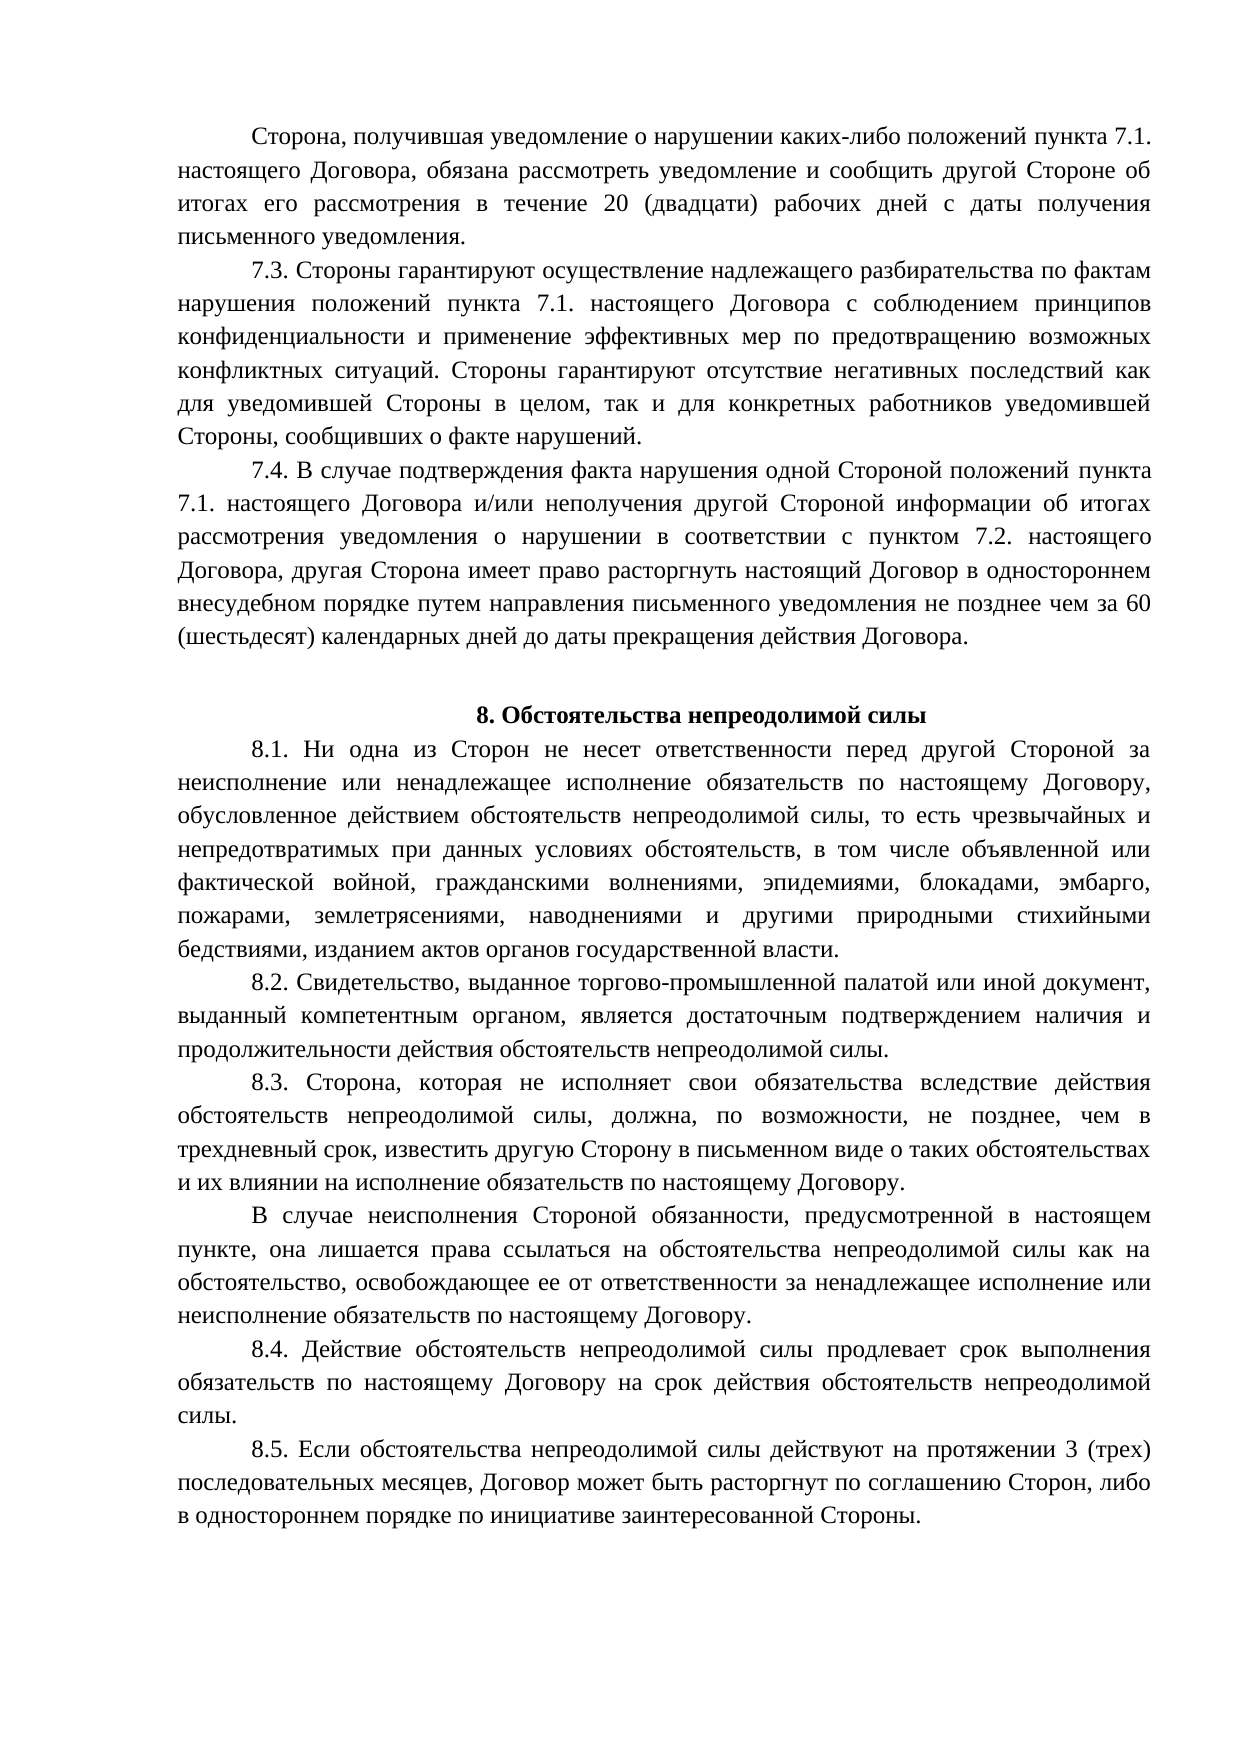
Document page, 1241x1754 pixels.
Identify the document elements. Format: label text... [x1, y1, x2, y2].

text 8.4. Действие обстоятельств непреодолимой силы продлевает срок выполнения обязательств по настоящему Договору на срок действия обстоятельств непреодолимой силы. [177, 1331, 1152, 1431]
text Сторона, получившая уведомление о нарушении каких-либо положений пункта 7.1. настоящего Договора, обязана рассмотреть уведомление и сообщить другой Стороне об итогах его рассмотрения в течение 20 (двадцати) рабочих дней с даты получения письменного уведомления. [177, 118, 1152, 251]
text 7.4. В случае подтверждения факта нарушения одной Стороной положений пункта 7.1. настоящего Договора и/или неполучения другой Стороной информации об итогах рассмотрения уведомления о нарушении в соответствии с пунктом 7.2. настоящего Договора, другая Сторона имеет право расторгнуть настоящий Договор в одностороннем внесудебном порядке путем направления письменного уведомления не позднее чем за 60 (шестьдесят) календарных дней до даты прекращения действия Договора. [177, 451, 1152, 651]
text 8.1. Ни одна из Сторон не несет ответственности перед другой Стороной за неисполнение или ненадлежащее исполнение обязательств по настоящему Договору, обусловленное действием обстоятельств непреодолимой силы, то есть чрезвычайных и непредотвратимых при данных условиях обстоятельств, в том числе объявленной или фактической войной, гражданскими волнениями, эпидемиями, блокадами, эмбарго, пожарами, землетрясениями, наводнениями и другими природными стихийными бедствиями, изданием актов органов государственной власти. [177, 731, 1152, 964]
text 8.5. Если обстоятельства непреодолимой силы действуют на протяжении 3 (трех) последовательных месяцев, Договор может быть расторгнут по соглашению Сторон, либо в одностороннем порядке по инициативе заинтересованной Стороны. [177, 1431, 1152, 1531]
text 8.2. Свидетельство, выданное торгово-промышленной палатой или иной документ, выданный компетентным органом, является достаточным подтверждением наличия и продолжительности действия обстоятельств непреодолимой силы. [177, 964, 1152, 1064]
subtitle 8. Обстоятельства непреодолимой силы [177, 697, 1152, 731]
text 7.3. Стороны гарантируют осуществление надлежащего разбирательства по фактам нарушения положений пункта 7.1. настоящего Договора с соблюдением принципов конфиденциальности и применение эффективных мер по предотвращению возможных конфликтных ситуаций. Стороны гарантируют отсутствие негативных последствий как для уведомившей Стороны в целом, так и для конкретных работников уведомившей Стороны, сообщивших о факте нарушений. [177, 251, 1152, 451]
text В случае неисполнения Стороной обязанности, предусмотренной в настоящем пункте, она лишается права ссылаться на обстоятельства непреодолимой силы как на обстоятельство, освобождающее ее от ответственности за ненадлежащее исполнение или неисполнение обязательств по настоящему Договору. [177, 1197, 1152, 1331]
text 8.3. Сторона, которая не исполняет свои обязательства вследствие действия обстоятельств непреодолимой силы, должна, по возможности, не позднее, чем в трехдневный срок, известить другую Сторону в письменном виде о таких обстоятельствах и их влиянии на исполнение обязательств по настоящему Договору. [177, 1064, 1152, 1197]
